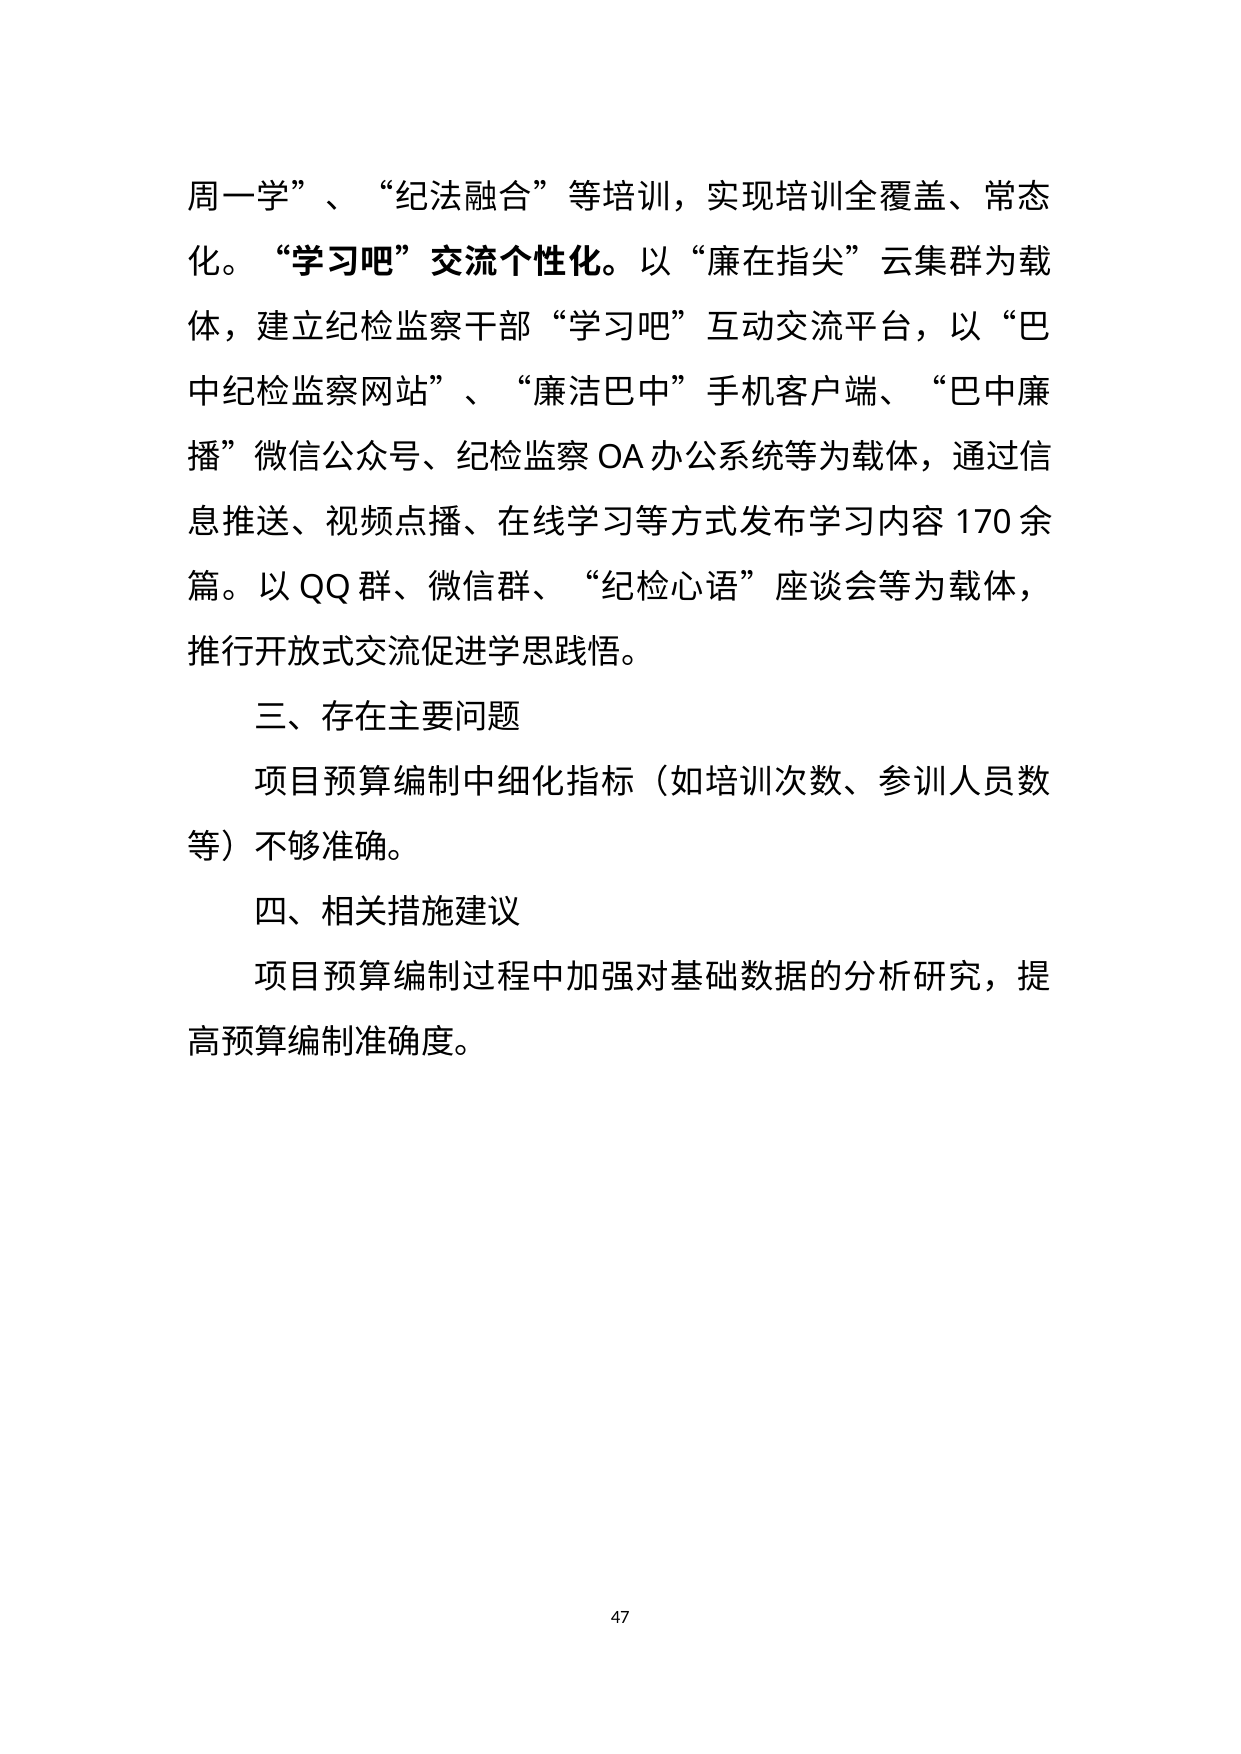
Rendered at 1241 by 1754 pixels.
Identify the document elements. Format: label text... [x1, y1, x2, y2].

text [187, 162, 1053, 682]
text 项目预算编制中细化指标（如培训次数、参训人员数等）不够准确。 [187, 747, 1053, 877]
text 三、存在主要问题 [187, 682, 1053, 747]
text 四、相关措施建议 [187, 877, 1053, 942]
text 项目预算编制过程中加强对基础数据的分析研究，提高预算编制准确度。 [187, 942, 1053, 1072]
